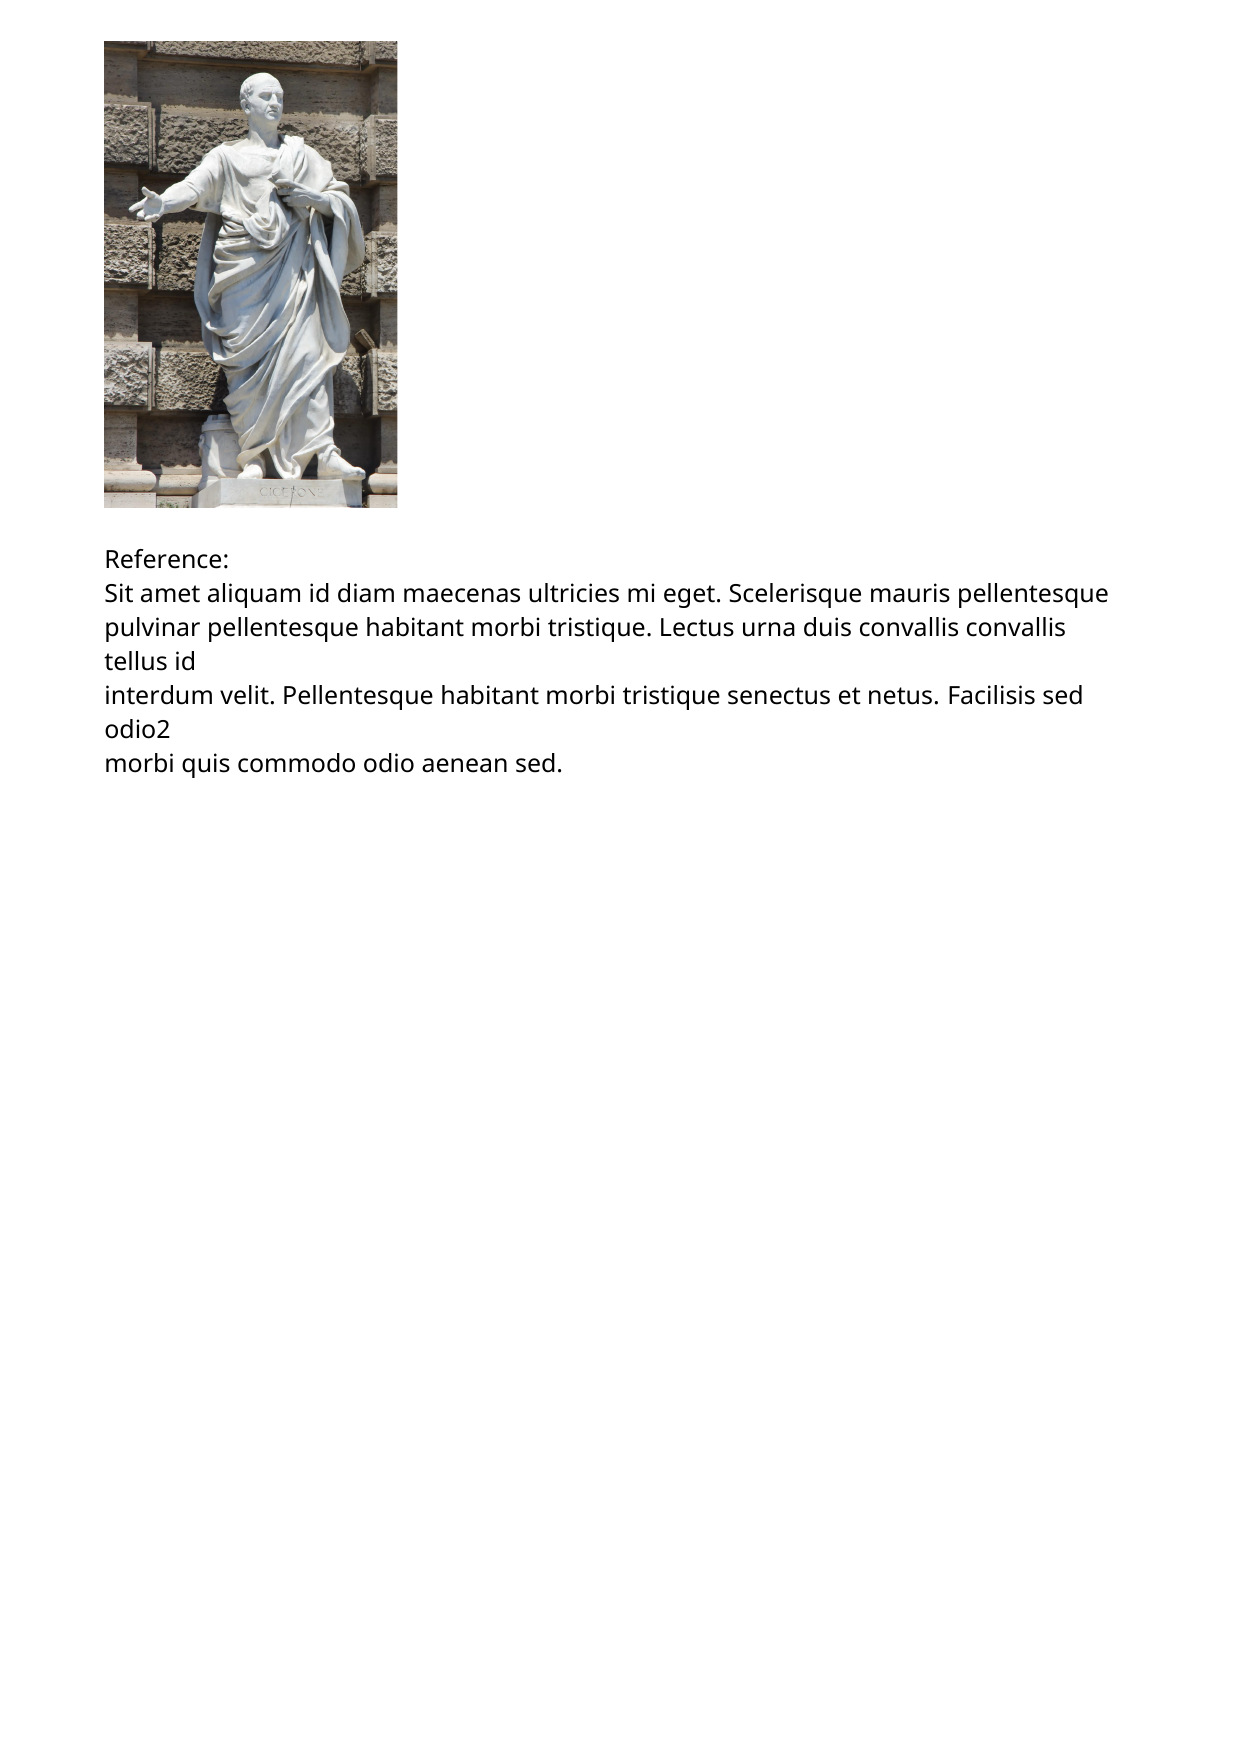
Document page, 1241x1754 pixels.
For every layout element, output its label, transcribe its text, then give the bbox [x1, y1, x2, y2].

text morbi quis commodo odio aenean sed. [104, 746, 1136, 780]
text Reference: [104, 542, 1136, 576]
text pulvinar pellentesque habitant morbi tristique. Lectus urna duis convallis convallis tellus id [104, 610, 1136, 678]
text Sit amet aliquam id diam maecenas ultricies mi eget. Scelerisque mauris pellentesque [104, 576, 1136, 610]
text interdum velit. Pellentesque habitant morbi tristique senectus et netus. Facilisis sed odio2 [104, 678, 1136, 746]
picture [104, 41, 398, 508]
